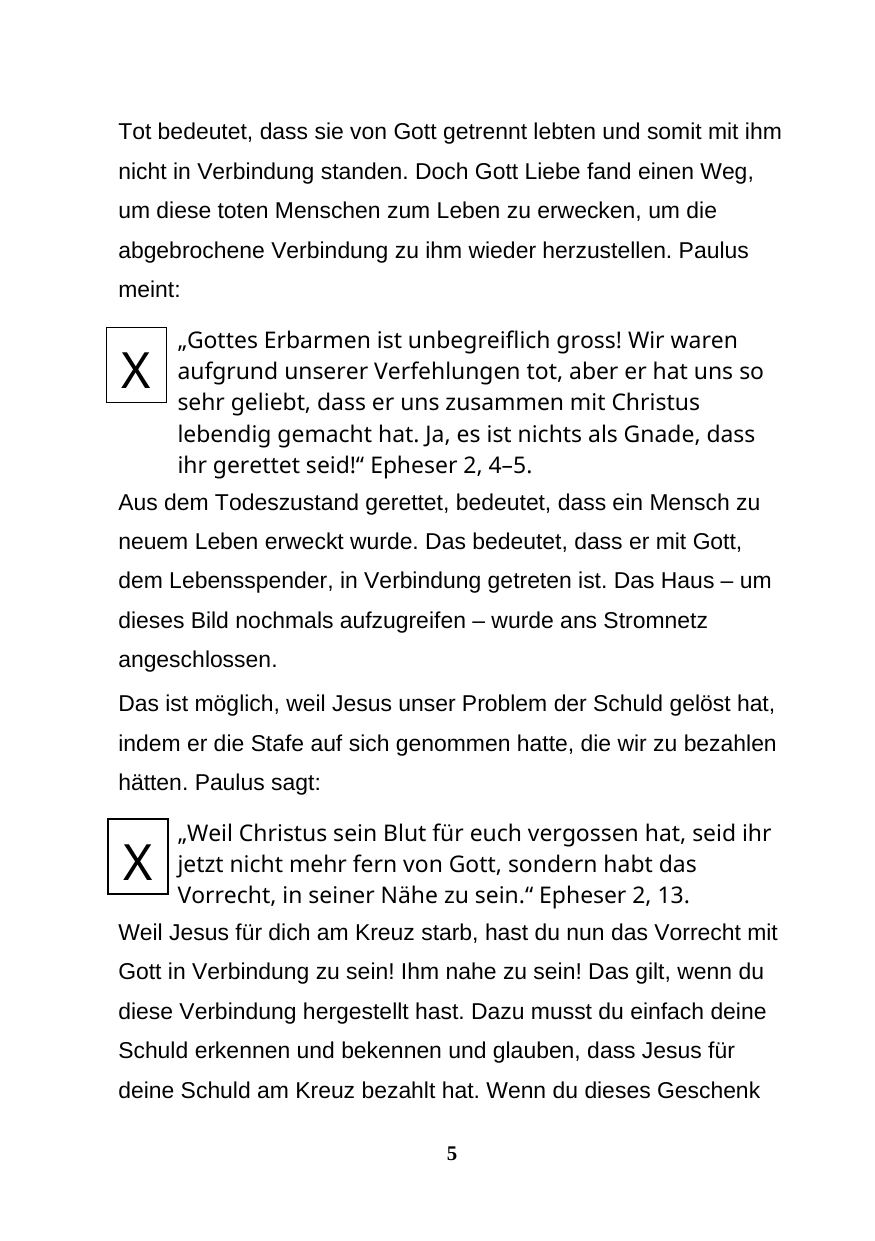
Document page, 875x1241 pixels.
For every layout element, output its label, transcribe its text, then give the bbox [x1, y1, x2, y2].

text Aus dem Todeszustand gerettet, bedeutet, dass ein Mensch zu neuem Leben erweckt wurde. Das bedeutet, dass er mit Gott, dem Lebensspender, in Verbindung getreten ist. Das Haus – um dieses Bild nochmals aufzugreifen – wurde ans Stromnetz angeschlossen. [118, 488, 785, 673]
text Das ist möglich, weil Jesus unser Problem der Schuld gelöst hat, indem er die Stafe auf sich genommen hatte, die wir zu bezahlen hätten. Paulus sagt: [118, 690, 785, 795]
text „Weil Christus sein Blut für euch vergossen hat, seid ihr jetzt nicht mehr fern von Gott, sondern habt das Vorrecht, in seiner Nähe zu sein.“ Epheser 2, 13. [177, 817, 785, 911]
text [118, 919, 785, 1103]
text Tot bedeutet, dass sie von Gott getrennt lebten und somit mit ihm nicht in Verbindung standen. Doch Gott Liebe fand einen Weg, um diese toten Menschen zum Leben zu erwecken, um die abgebrochene Verbindung zu ihm wieder herzustellen. Paulus meint: [118, 118, 785, 302]
text „Gottes Erbarmen ist unbegreiflich gross! Wir waren aufgrund unserer Verfehlungen tot, aber er hat uns so sehr geliebt, dass er uns zusammen mit Christus lebendig gemacht hat. Ja, es ist nichts als Gnade, dass ihr gerettet seid!“ Epheser 2, 4–5. [177, 324, 785, 480]
